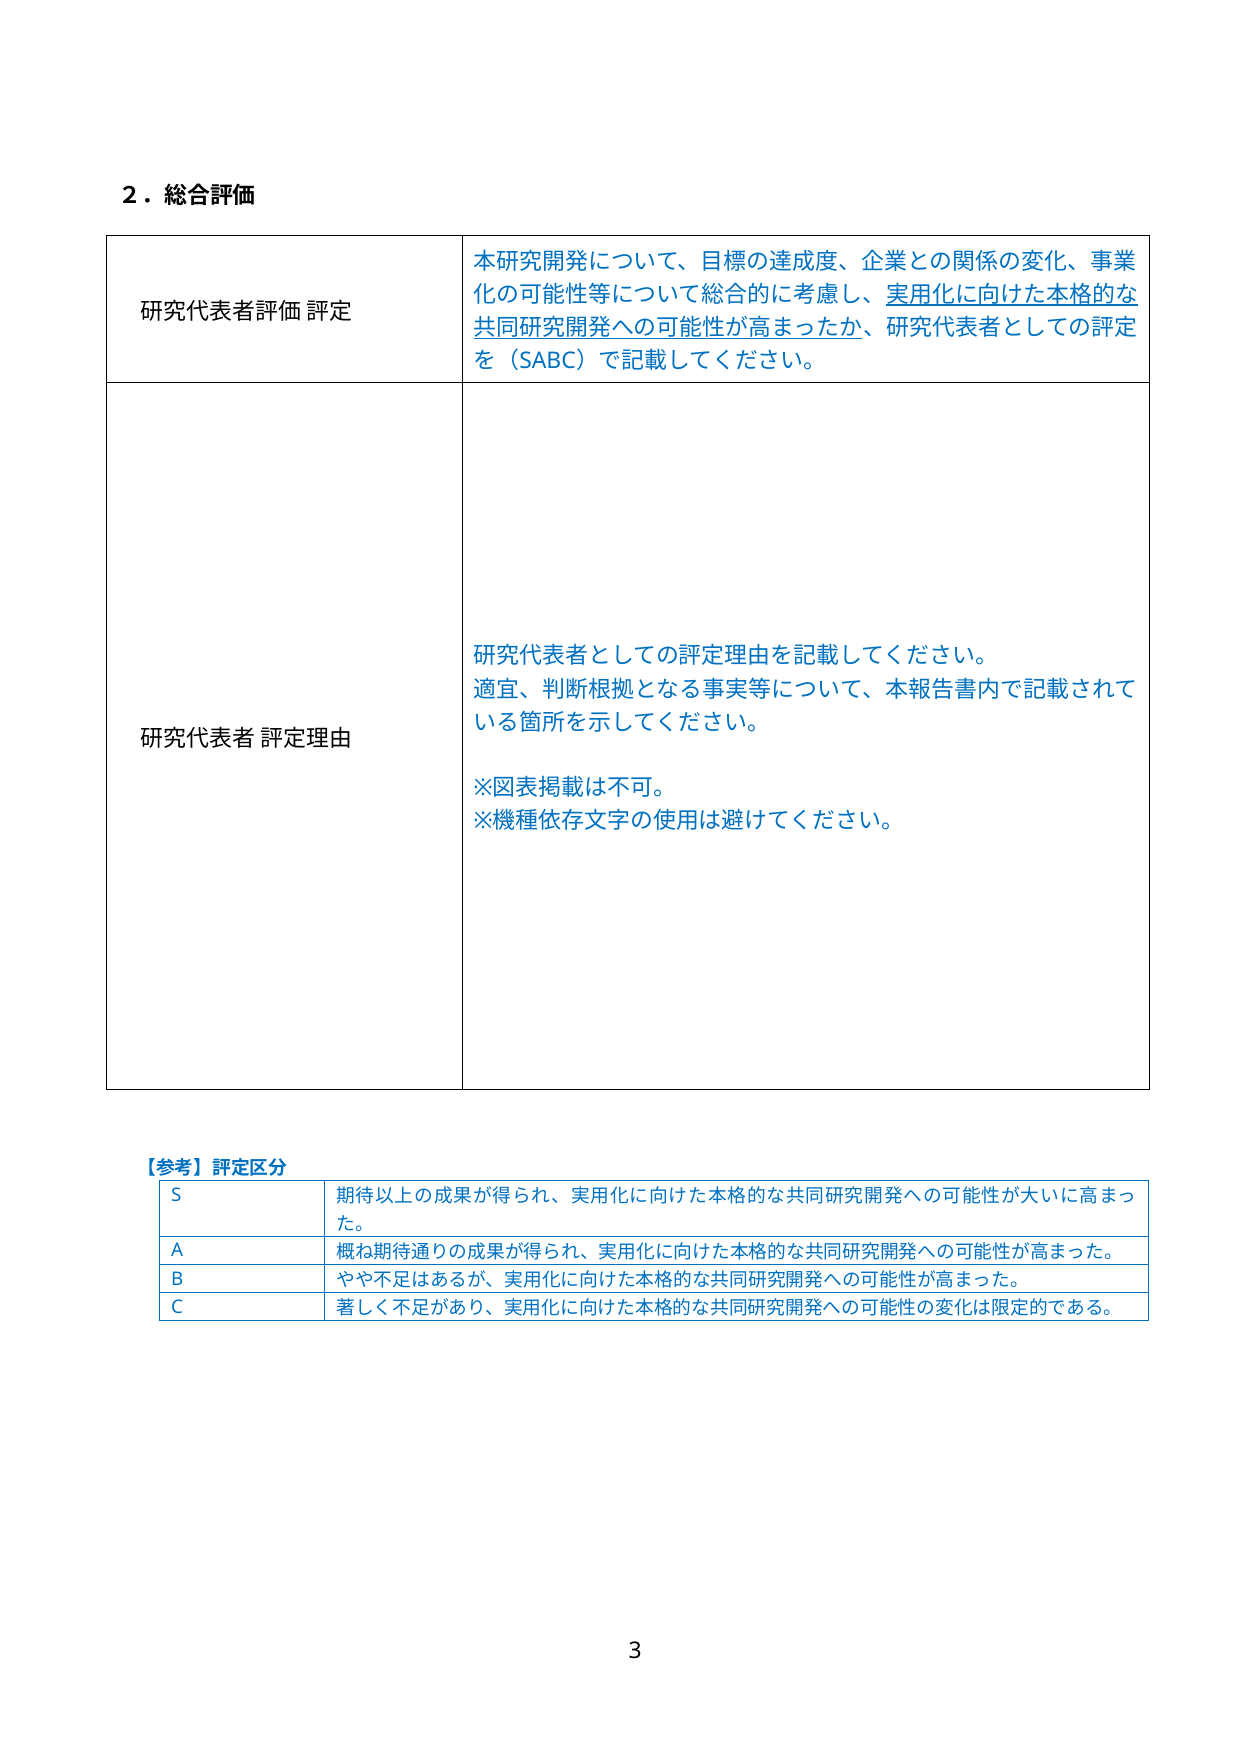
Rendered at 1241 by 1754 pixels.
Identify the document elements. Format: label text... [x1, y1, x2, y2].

text 【参考】評定区分 [118, 1153, 1152, 1180]
table_cell 概ね期待通りの成果が得られ、実用化に向けた本格的な共同研究開発への可能性が高まった。 [325, 1237, 1148, 1264]
table_header S [160, 1181, 324, 1236]
table_header 本研究開発について、目標の達成度、企業との関係の変化、事業化の可能性等について総合的に考慮し、実用化に向けた本格的な共同研究開発への可能性が高まったか、研究代表者としての評定を（SABC）で記載してください。 [463, 236, 1149, 382]
table_cell 研究代表者としての評定理由を記載してください。 適宜、判断根拠となる事実等について、本報告書内で記載されている箇所を示してください。 ※図表掲載は不可。 ※機種依存文字の使用は避けてください。 [463, 383, 1149, 1089]
table_cell B [160, 1265, 324, 1292]
text ２．総合評価 [118, 177, 1152, 210]
table_cell 著しく不足があり、実用化に向けた本格的な共同研究開発への可能性の変化は限定的である。 [325, 1293, 1148, 1320]
table_header 研究代表者評価 評定 [107, 236, 462, 382]
table_header 期待以上の成果が得られ、実用化に向けた本格的な共同研究開発への可能性が大いに高まった。 [325, 1181, 1148, 1236]
table_cell C [160, 1293, 324, 1320]
table_cell A [160, 1237, 324, 1264]
table_cell やや不足はあるが、実用化に向けた本格的な共同研究開発への可能性が高まった。 [325, 1265, 1148, 1292]
table_cell 研究代表者 評定理由 [107, 383, 462, 1089]
